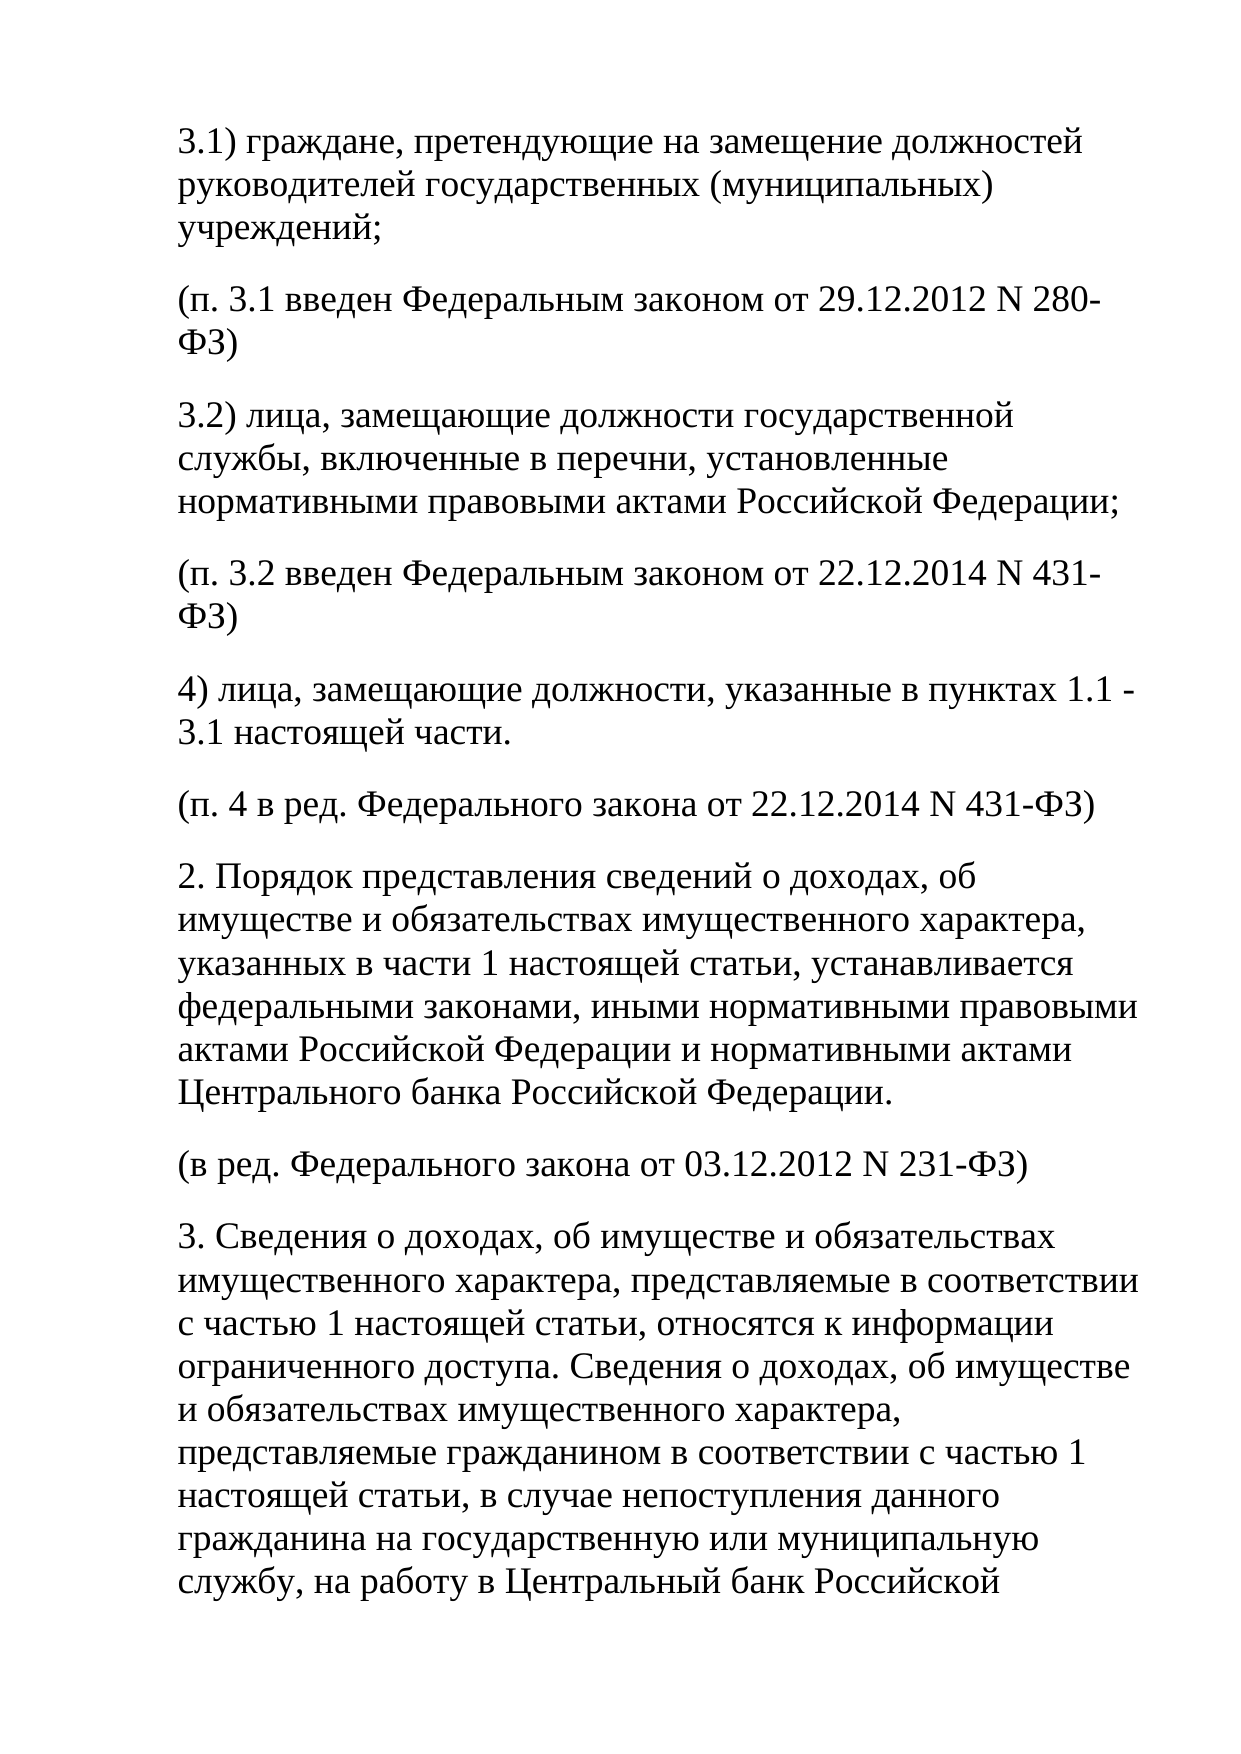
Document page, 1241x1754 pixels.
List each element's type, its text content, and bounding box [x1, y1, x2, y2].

text (п. 3.1 введен Федеральным законом от 29.12.2012 N 280-ФЗ) [177, 277, 1152, 363]
text 3.1) граждане, претендующие на замещение должностей руководителей государственных (муниципальных) учреждений; [177, 118, 1152, 247]
text (п. 4 в ред. Федерального закона от 22.12.2014 N 431-ФЗ) [177, 781, 1152, 824]
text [177, 1214, 1152, 1602]
text 4) лица, замещающие должности, указанные в пунктах 1.1 - 3.1 настоящей части. [177, 666, 1152, 752]
text (п. 3.2 введен Федеральным законом от 22.12.2014 N 431-ФЗ) [177, 551, 1152, 637]
text (в ред. Федерального закона от 03.12.2012 N 231-ФЗ) [177, 1142, 1152, 1185]
text 3.2) лица, замещающие должности государственной службы, включенные в перечни, установленные нормативными правовыми актами Российской Федерации; [177, 392, 1152, 521]
text 2. Порядок представления сведений о доходах, об имуществе и обязательствах имущественного характера, указанных в части 1 настоящей статьи, устанавливается федеральными законами, иными нормативными правовыми актами Российской Федерации и нормативными актами Центрального банка Российской Федерации. [177, 854, 1152, 1112]
